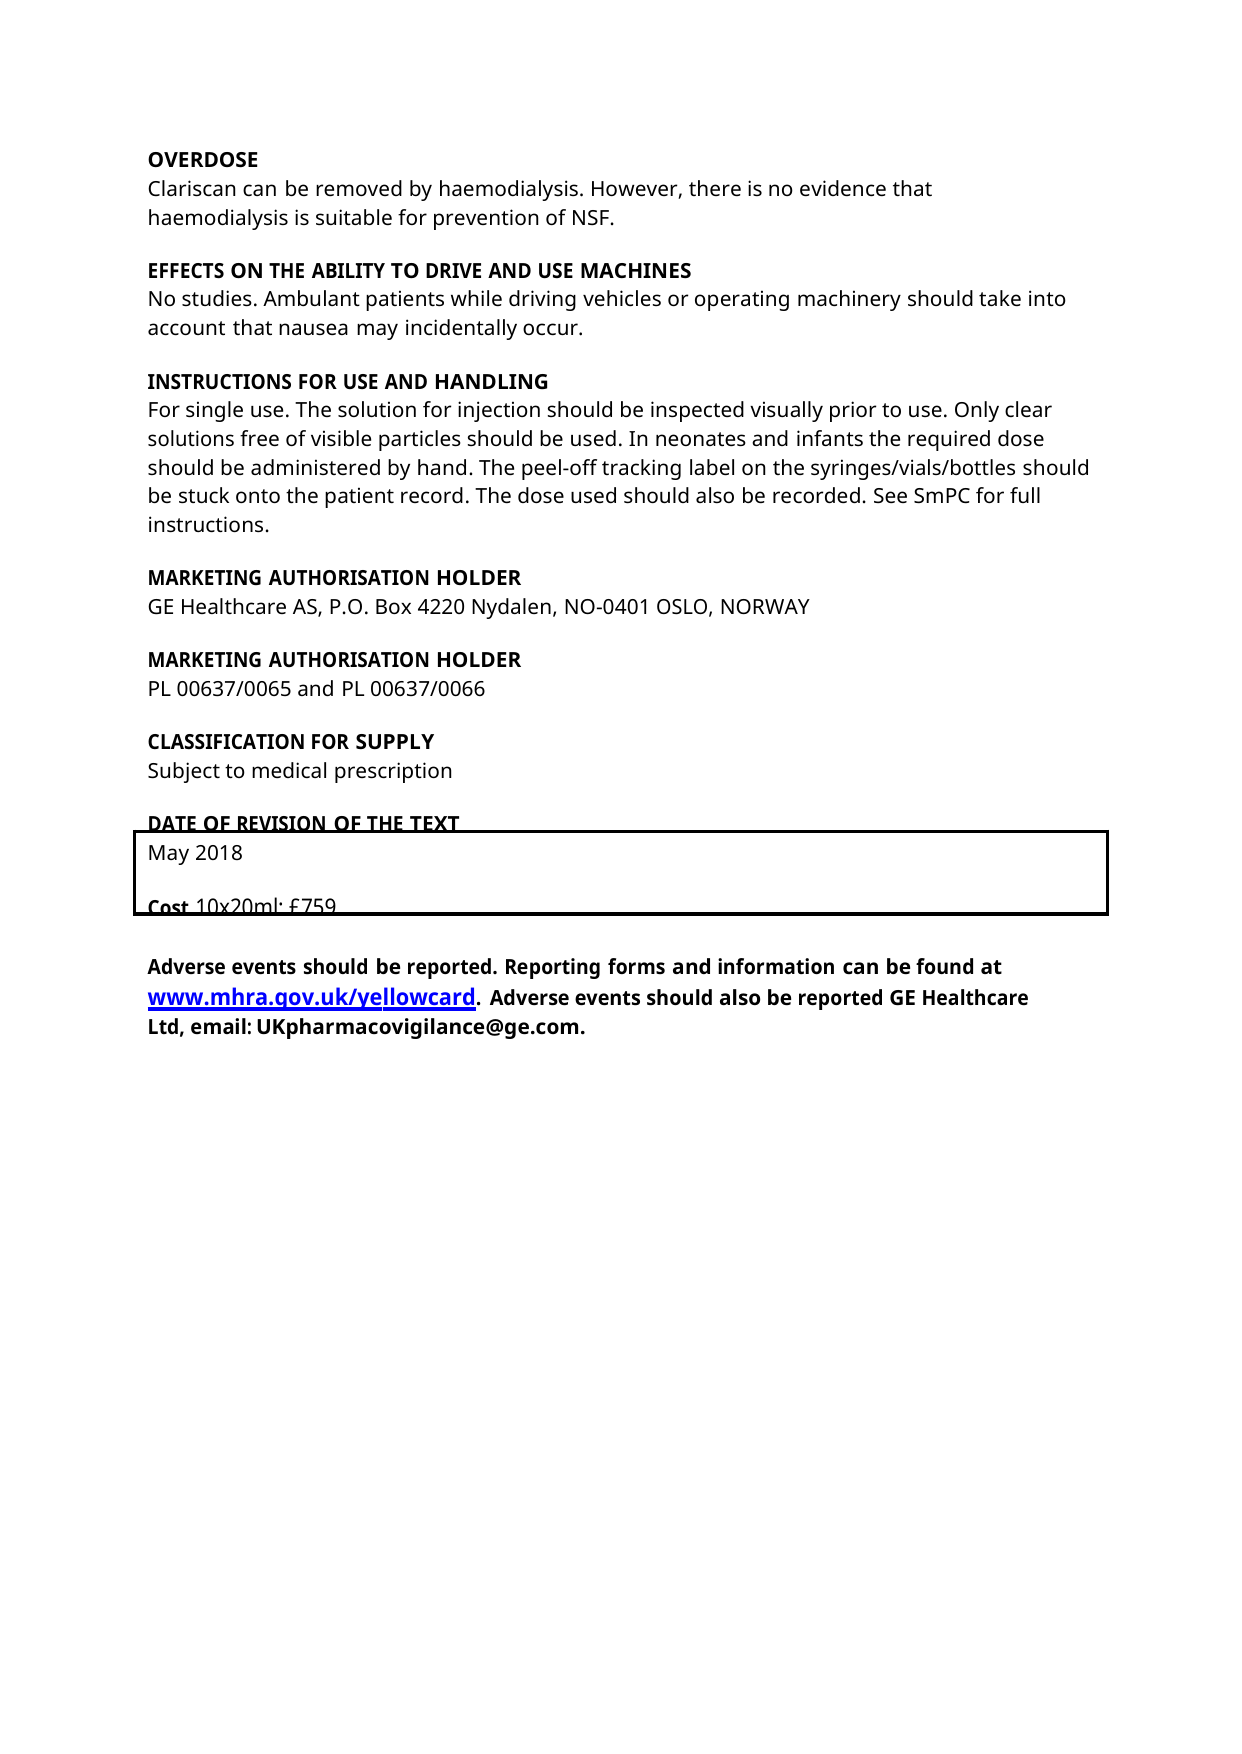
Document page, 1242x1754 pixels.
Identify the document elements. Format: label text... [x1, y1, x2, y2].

text INSTRUCTIONS FOR USE AND HANDLING [147, 367, 1100, 395]
text For single use. The solution for injection should be inspected visually prior to use. Only clear solutions free of visible particles should be used. In neonates and infants the required dose should be administered by hand. The peel-off tracking label on the syringes/vials/bottles should be stuck onto the patient record. The dose used should also be recorded. See SmPC for full instructions. [147, 395, 1091, 538]
text Clariscan can be removed by haemodialysis. However, there is no evidence that haemodialysis is suitable for prevention of NSF. [147, 174, 1072, 231]
text Subject to medical prescription [147, 756, 1100, 784]
text May 2018 [147, 838, 1100, 866]
text MARKETING AUTHORISATION HOLDER [147, 645, 1100, 673]
text PL 00637/0065 and PL 00637/0066 [147, 674, 1100, 702]
text DATE OF REVISION OF THE TEXT [147, 809, 1100, 837]
text GE Healthcare AS, P.O. Box 4220 Nydalen, NO-0401 OSLO, NORWAY [147, 592, 1100, 620]
text Adverse events should be reported. Reporting forms and information can be found at www.mhra.gov.uk/yellowcard. Adverse events should also be reported GE Healthcare Ltd, email: UKpharmacovigilance@ge.com. [147, 952, 1058, 1041]
text EFFECTS ON THE ABILITY TO DRIVE AND USE MACHINES [147, 256, 1100, 284]
text OVERDOSE [147, 146, 1100, 174]
text MARKETING AUTHORISATION HOLDER [147, 563, 1100, 591]
text Cost 10x20ml: £759 [147, 891, 1100, 922]
text CLASSIFICATION FOR SUPPLY [147, 727, 1100, 756]
text No studies. Ambulant patients while driving vehicles or operating machinery should take into account that nausea may incidentally occur. [147, 284, 1080, 342]
